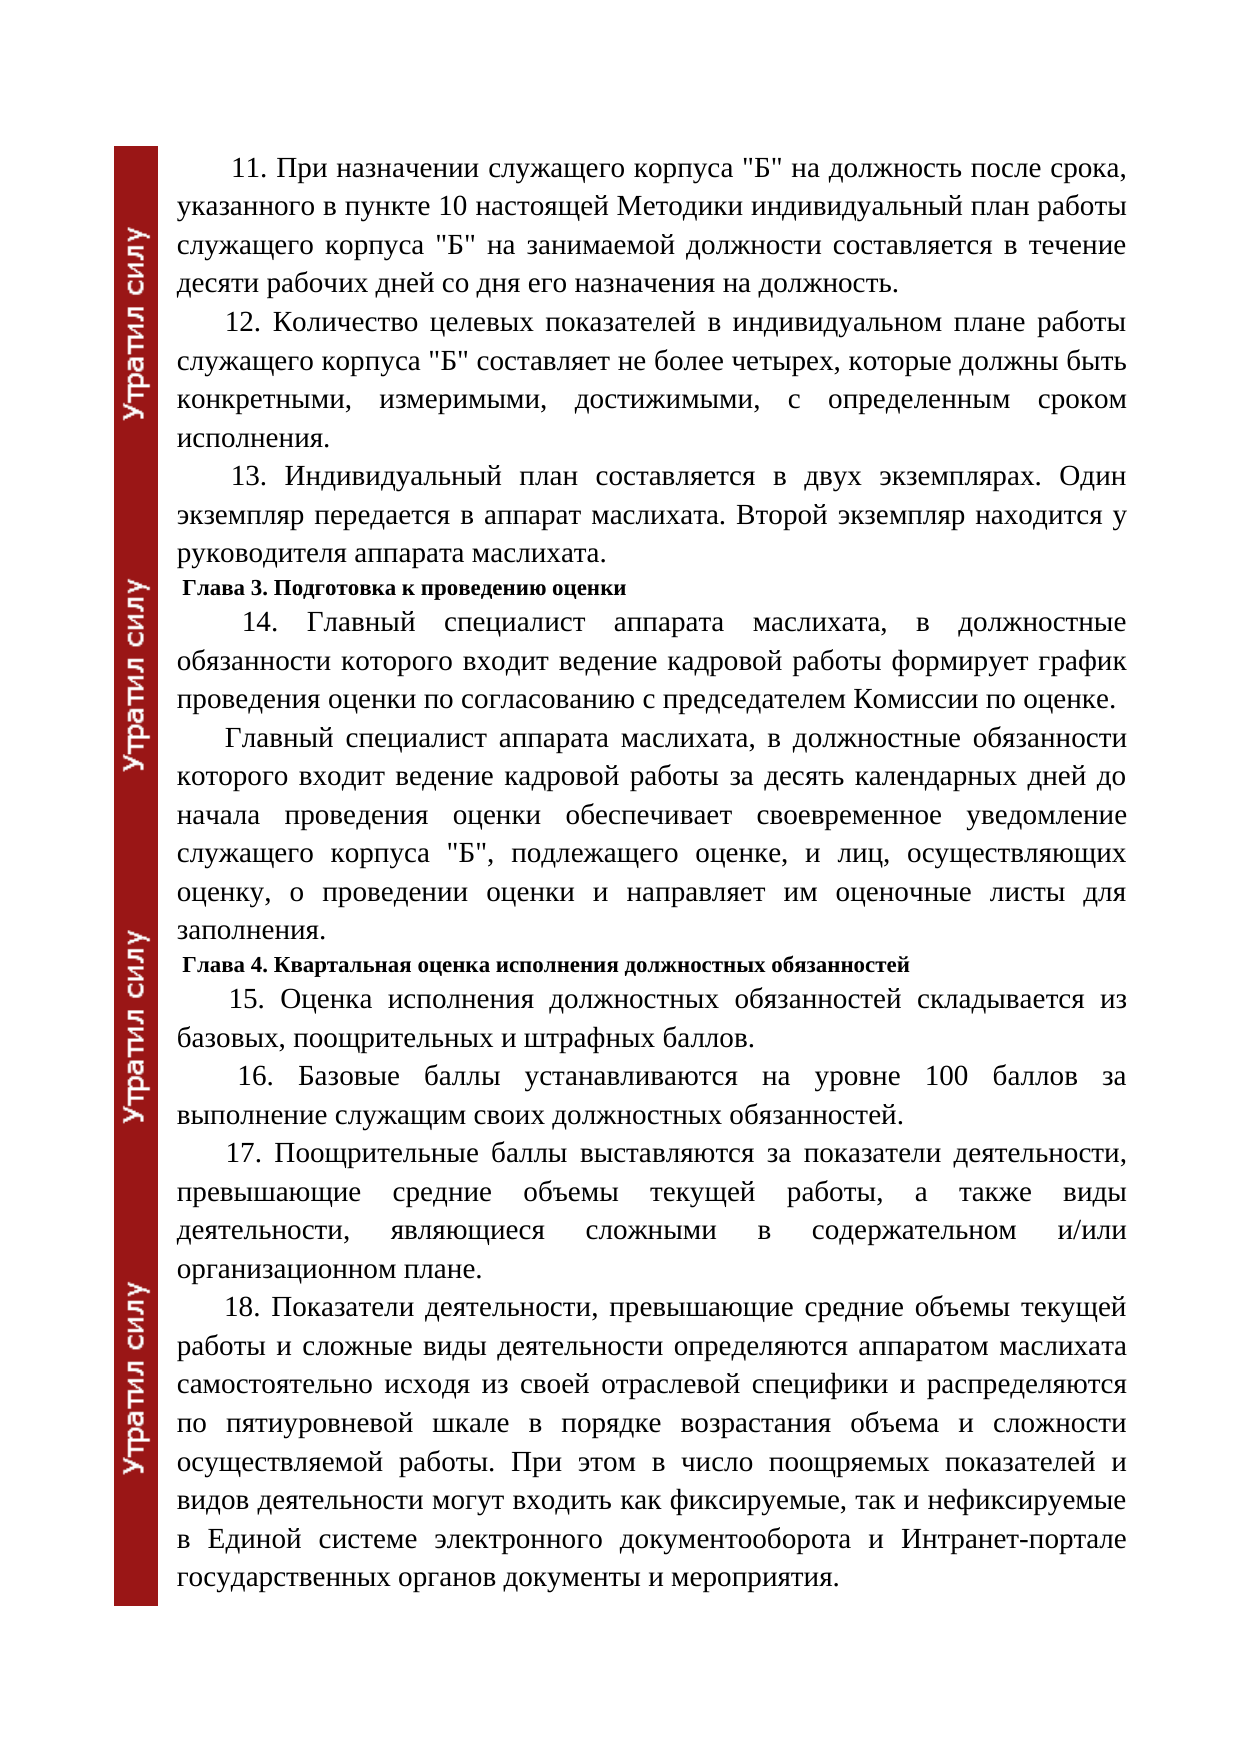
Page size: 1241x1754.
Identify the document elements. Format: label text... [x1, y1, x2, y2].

picture [114, 453, 158, 458]
text 14. Главный специалист аппарата маслихата, в должностные обязанности которого входит ведение кадровой работы формирует график проведения оценки по согласованию с председателем Комиссии по оценке. [112, 604, 1128, 715]
picture [114, 1130, 158, 1135]
picture [114, 1053, 158, 1058]
text Глава 3. Подготовка к проведению оценки [112, 574, 1128, 600]
picture [114, 299, 158, 304]
picture [114, 569, 158, 574]
picture [114, 1593, 158, 1606]
picture [114, 946, 158, 951]
picture [114, 600, 158, 604]
picture [114, 977, 158, 981]
picture [114, 146, 158, 150]
picture [114, 715, 158, 720]
text 15. Оценка исполнения должностных обязанностей складывается из базовых, поощрительных и штрафных баллов. [112, 981, 1128, 1053]
text 16. Базовые баллы устанавливаются на уровне 100 баллов за выполнение служащим своих должностных обязанностей. [112, 1058, 1128, 1130]
text 12. Количество целевых показателей в индивидуальном плане работы служащего корпуса "Б" составляет не более четырех, которые должны быть конкретными, измеримыми, достижимыми, с определенным сроком исполнения. [112, 304, 1128, 453]
text 17. Поощрительные баллы выставляются за показатели деятельности, превышающие средние объемы текущей работы, а также виды деятельности, являющиеся сложными в содержательном и/или организационном плане. [112, 1135, 1128, 1284]
text 13. Индивидуальный план составляется в двух экземплярах. Один экземпляр передается в аппарат маслихата. Второй экземпляр находится у руководителя аппарата маслихата. [112, 458, 1128, 569]
text 11. При назначении служащего корпуса "Б" на должность после срока, указанного в пункте 10 настоящей Методики индивидуальный план работы служащего корпуса "Б" на занимаемой должности составляется в течение десяти рабочих дней со дня его назначения на должность. [112, 150, 1128, 299]
text Главный специалист аппарата маслихата, в должностные обязанности которого входит ведение кадровой работы за десять календарных дней до начала проведения оценки обеспечивает своевременное уведомление служащего корпуса "Б", подлежащего оценке, и лиц, осуществляющих оценку, о проведении оценки и направляет им оценочные листы для заполнения. [112, 720, 1128, 946]
text 18. Показатели деятельности, превышающие средние объемы текущей работы и сложные виды деятельности определяются аппаратом маслихата самостоятельно исходя из своей отраслевой специфики и распределяются по пятиуровневой шкале в порядке возрастания объема и сложности осуществляемой работы. При этом в число поощряемых показателей и видов деятельности могут входить как фиксируемые, так и нефиксируемые в Единой системе электронного документооборота и Интранет-портале государственных органов документы и мероприятия. [112, 1289, 1128, 1593]
text Глава 4. Квартальная оценка исполнения должностных обязанностей [112, 951, 1128, 977]
picture [114, 1284, 158, 1289]
